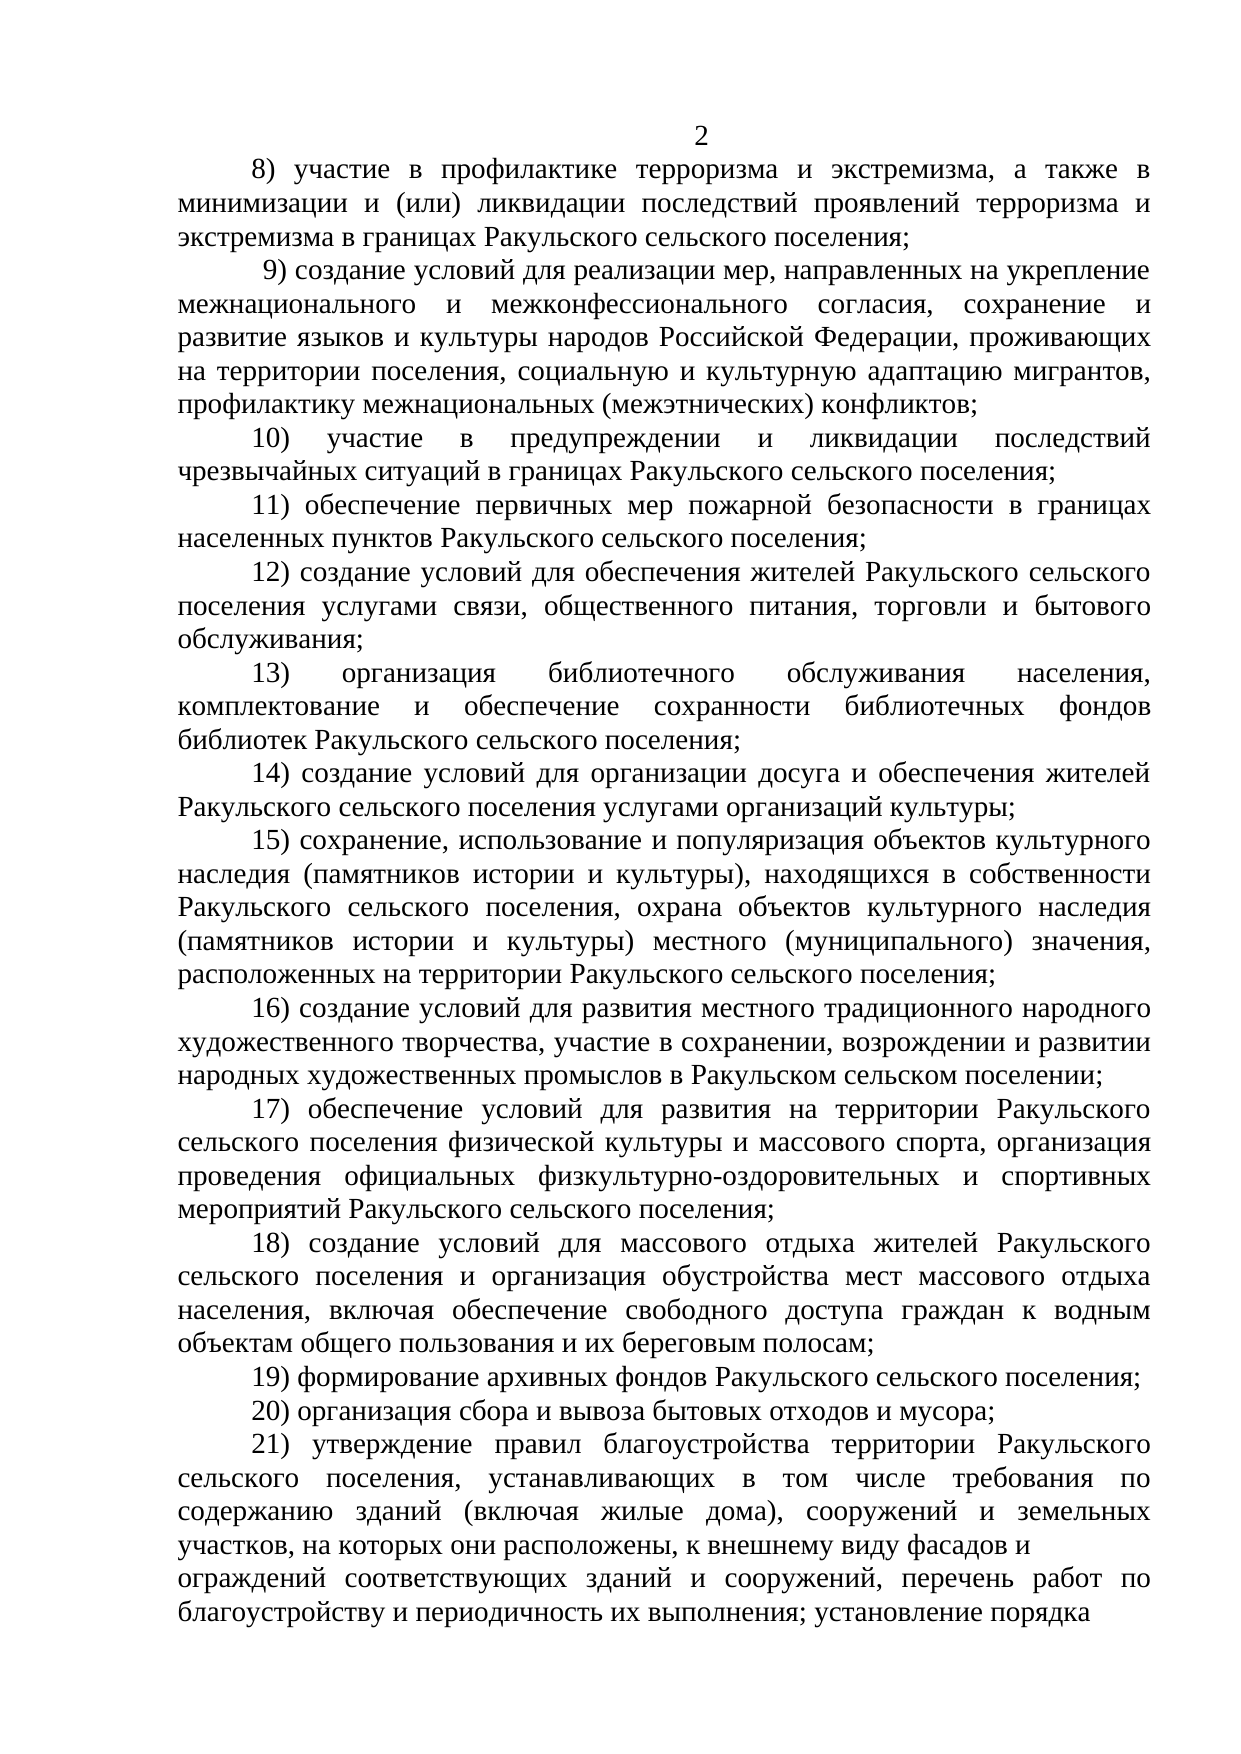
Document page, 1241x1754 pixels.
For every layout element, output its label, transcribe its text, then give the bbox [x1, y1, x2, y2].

text 9) создание условий для реализации мер, направленных на укрепление межнационального и межконфессионального согласия, сохранение и развитие языков и культуры народов Российской Федерации, проживающих на территории поселения, социальную и культурную адаптацию мигрантов, профилактику межнациональных (межэтнических) конфликтов; [177, 252, 1152, 420]
text 11) обеспечение первичных мер пожарной безопасности в границах населенных пунктов Ракульского сельского поселения; [177, 487, 1152, 554]
text ограждений соответствующих зданий и сооружений, перечень работ по благоустройству и периодичность их выполнения; установление порядка [177, 1560, 1152, 1627]
text 2 [177, 118, 1152, 152]
text 20) организация сбора и вывоза бытовых отходов и мусора; [177, 1393, 1152, 1426]
text 10) участие в предупреждении и ликвидации последствий чрезвычайных ситуаций в границах Ракульского сельского поселения; [177, 420, 1152, 487]
text 14) создание условий для организации досуга и обеспечения жителей Ракульского сельского поселения услугами организаций культуры; [177, 755, 1152, 822]
text 18) создание условий для массового отдыха жителей Ракульского сельского поселения и организация обустройства мест массового отдыха населения, включая обеспечение свободного доступа граждан к водным объектам общего пользования и их береговым полосам; [177, 1225, 1152, 1359]
text 8) участие в профилактике терроризма и экстремизма, а также в минимизации и (или) ликвидации последствий проявлений терроризма и экстремизма в границах Ракульского сельского поселения; [177, 152, 1152, 252]
text 19) формирование архивных фондов Ракульского сельского поселения; [177, 1359, 1152, 1393]
text 12) создание условий для обеспечения жителей Ракульского сельского поселения услугами связи, общественного питания, торговли и бытового обслуживания; [177, 554, 1152, 655]
text 13) организация библиотечного обслуживания населения, комплектование и обеспечение сохранности библиотечных фондов библиотек Ракульского сельского поселения; [177, 655, 1152, 755]
text 21) утверждение правил благоустройства территории Ракульского сельского поселения, устанавливающих в том числе требования по содержанию зданий (включая жилые дома), сооружений и земельных участков, на которых они расположены, к внешнему виду фасадов и [177, 1426, 1152, 1560]
text 15) сохранение, использование и популяризация объектов культурного наследия (памятников истории и культуры), находящихся в собственности Ракульского сельского поселения, охрана объектов культурного наследия (памятников истории и культуры) местного (муниципального) значения, расположенных на территории Ракульского сельского поселения; [177, 822, 1152, 990]
text 16) создание условий для развития местного традиционного народного художественного творчества, участие в сохранении, возрождении и развитии народных художественных промыслов в Ракульском сельском поселении; [177, 990, 1152, 1091]
text 17) обеспечение условий для развития на территории Ракульского сельского поселения физической культуры и массового спорта, организация проведения официальных физкультурно-оздоровительных и спортивных мероприятий Ракульского сельского поселения; [177, 1091, 1152, 1225]
